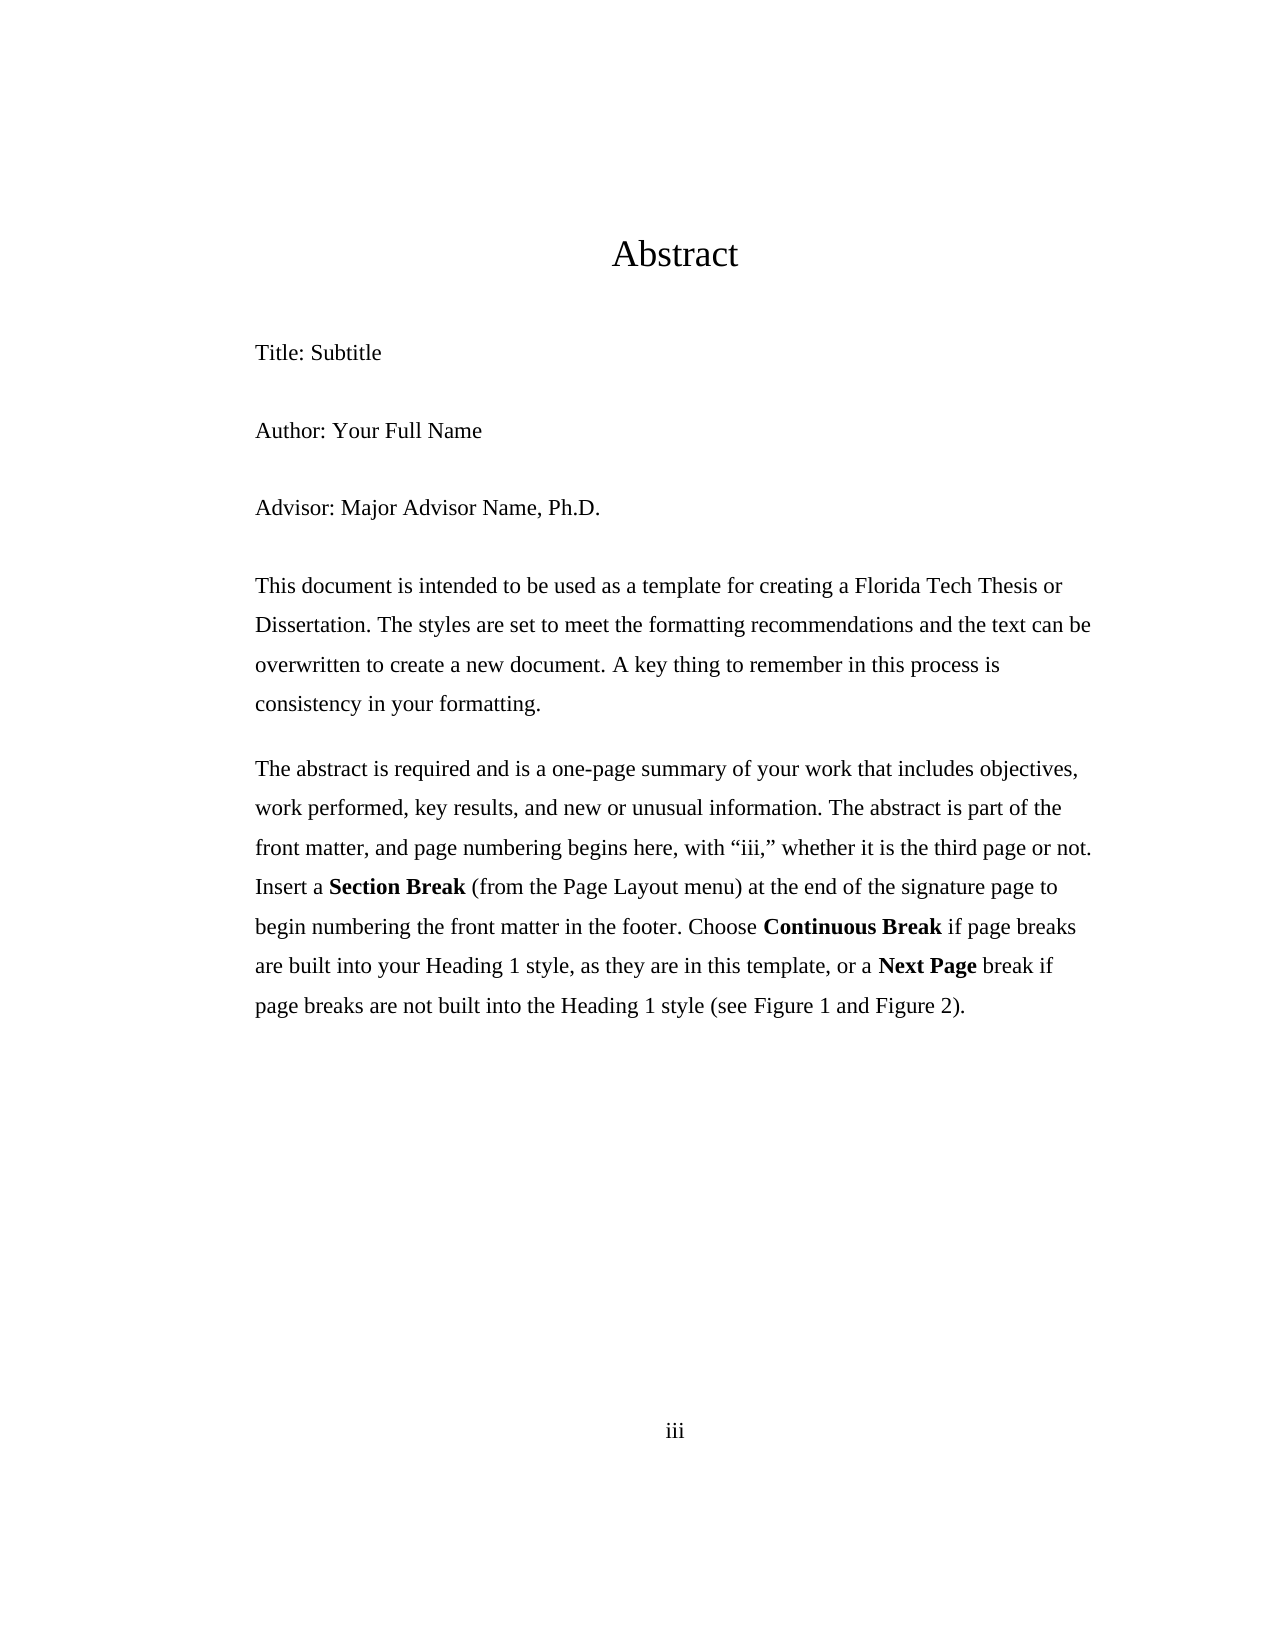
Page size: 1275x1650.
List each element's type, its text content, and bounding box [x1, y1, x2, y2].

text Author: Your Full Name [255, 417, 1095, 443]
text The abstract is required and is a one-page summary of your work that includes objectives, work performed, key results, and new or unusual information. The abstract is part of the front matter, and page numbering begins here, with “iii,” whether it is the third page or not. Insert a Section Break (from the Page Layout menu) at the end of the signature page to begin numbering the front matter in the footer. Choose Continuous Break if page breaks are built into your Heading 1 style, as they are in this template, or a Next Page break if page breaks are not built into the Heading 1 style (see Figure 1 and Figure 2). [255, 755, 1095, 1018]
text This document is intended to be used as a template for creating a Florida Tech Thesis or Dissertation. The styles are set to meet the formatting recommendations and the text can be overwritten to create a new document. A key thing to remember in this process is consistency in your formatting. [255, 572, 1095, 717]
subtitle Abstract [255, 231, 1095, 274]
text Title: Subtitle [255, 339, 1095, 365]
text Advisor: Major Advisor Name, Ph.D. [255, 494, 1095, 521]
